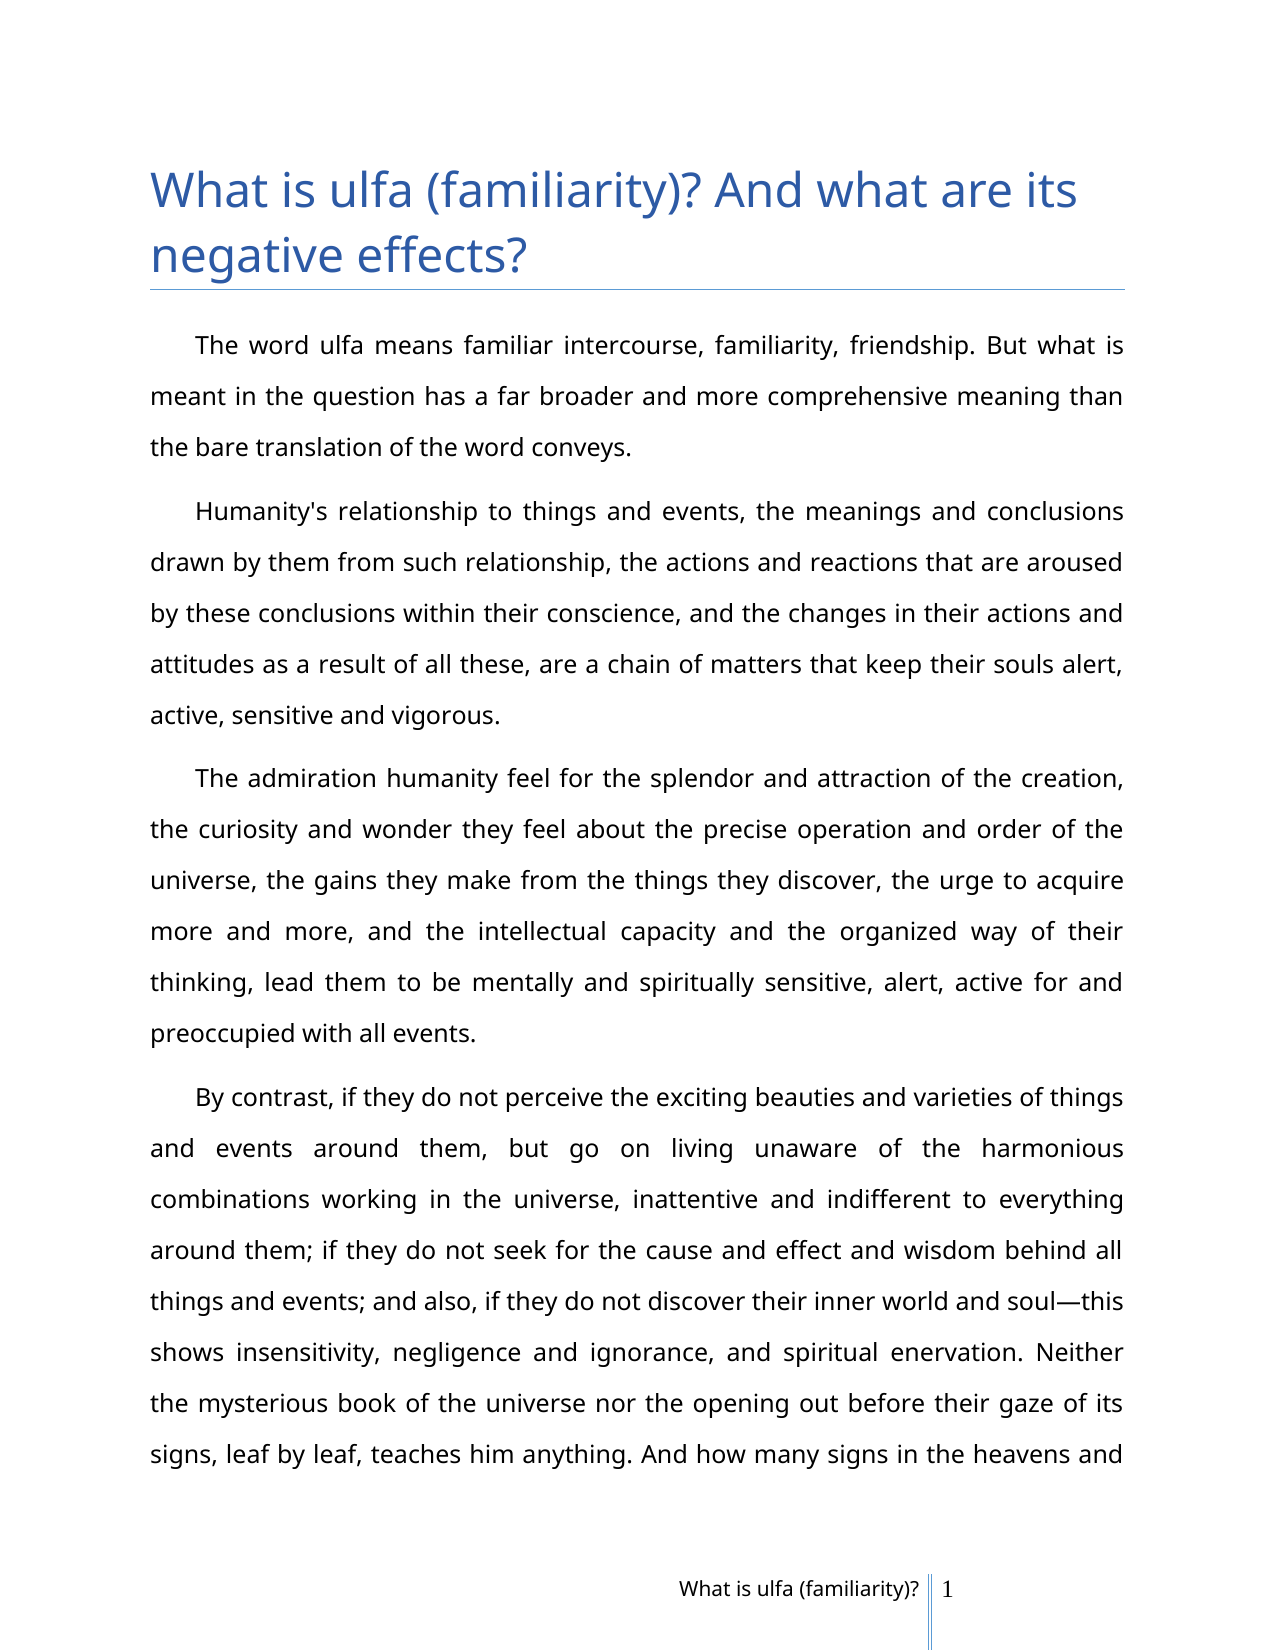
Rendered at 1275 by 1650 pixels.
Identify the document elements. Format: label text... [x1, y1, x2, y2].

subtitle What is ulfa (familiarity)? And what are its negative effects? [150, 156, 1125, 289]
text The admiration humanity feel for the splendor and attraction of the creation, the curiosity and wonder they feel about the precise operation and order of the universe, the gains they make from the things they discover, the urge to acquire more and more, and the intellectual capacity and the organized way of their thinking, lead them to be mentally and spiritually sensitive, alert, active for and preoccupied with all events. [150, 761, 1125, 1050]
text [150, 1079, 1125, 1471]
text Humanity's relationship to things and events, the meanings and conclusions drawn by them from such relationship, the actions and reactions that are aroused by these conclusions within their conscience, and the changes in their actions and attitudes as a result of all these, are a chain of matters that keep their souls alert, active, sensitive and vigorous. [150, 493, 1125, 731]
text The word ulfa means familiar intercourse, familiarity, friendship. But what is meant in the question has a far broader and more comprehensive meaning than the bare translation of the word conveys. [150, 327, 1125, 464]
